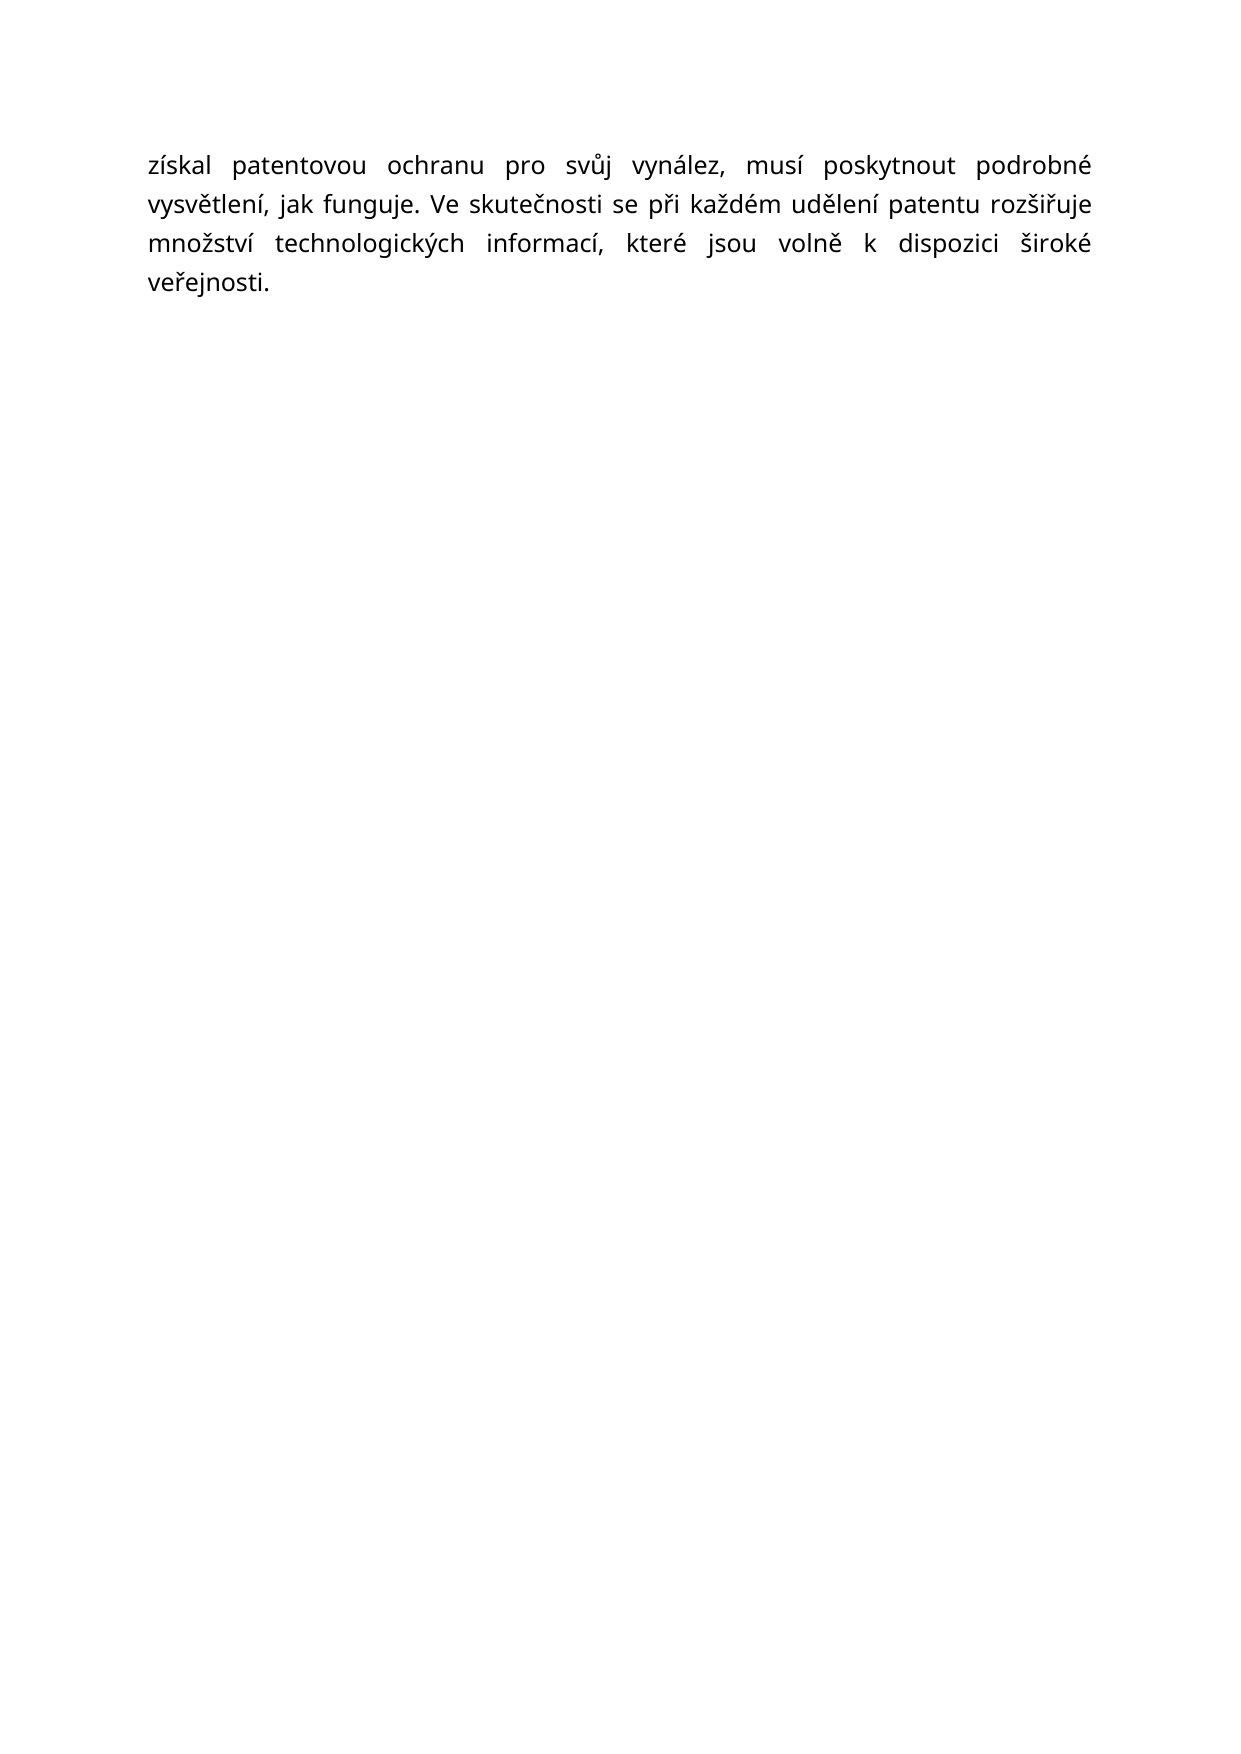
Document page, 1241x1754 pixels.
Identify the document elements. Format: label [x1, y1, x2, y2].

text [148, 148, 1093, 299]
